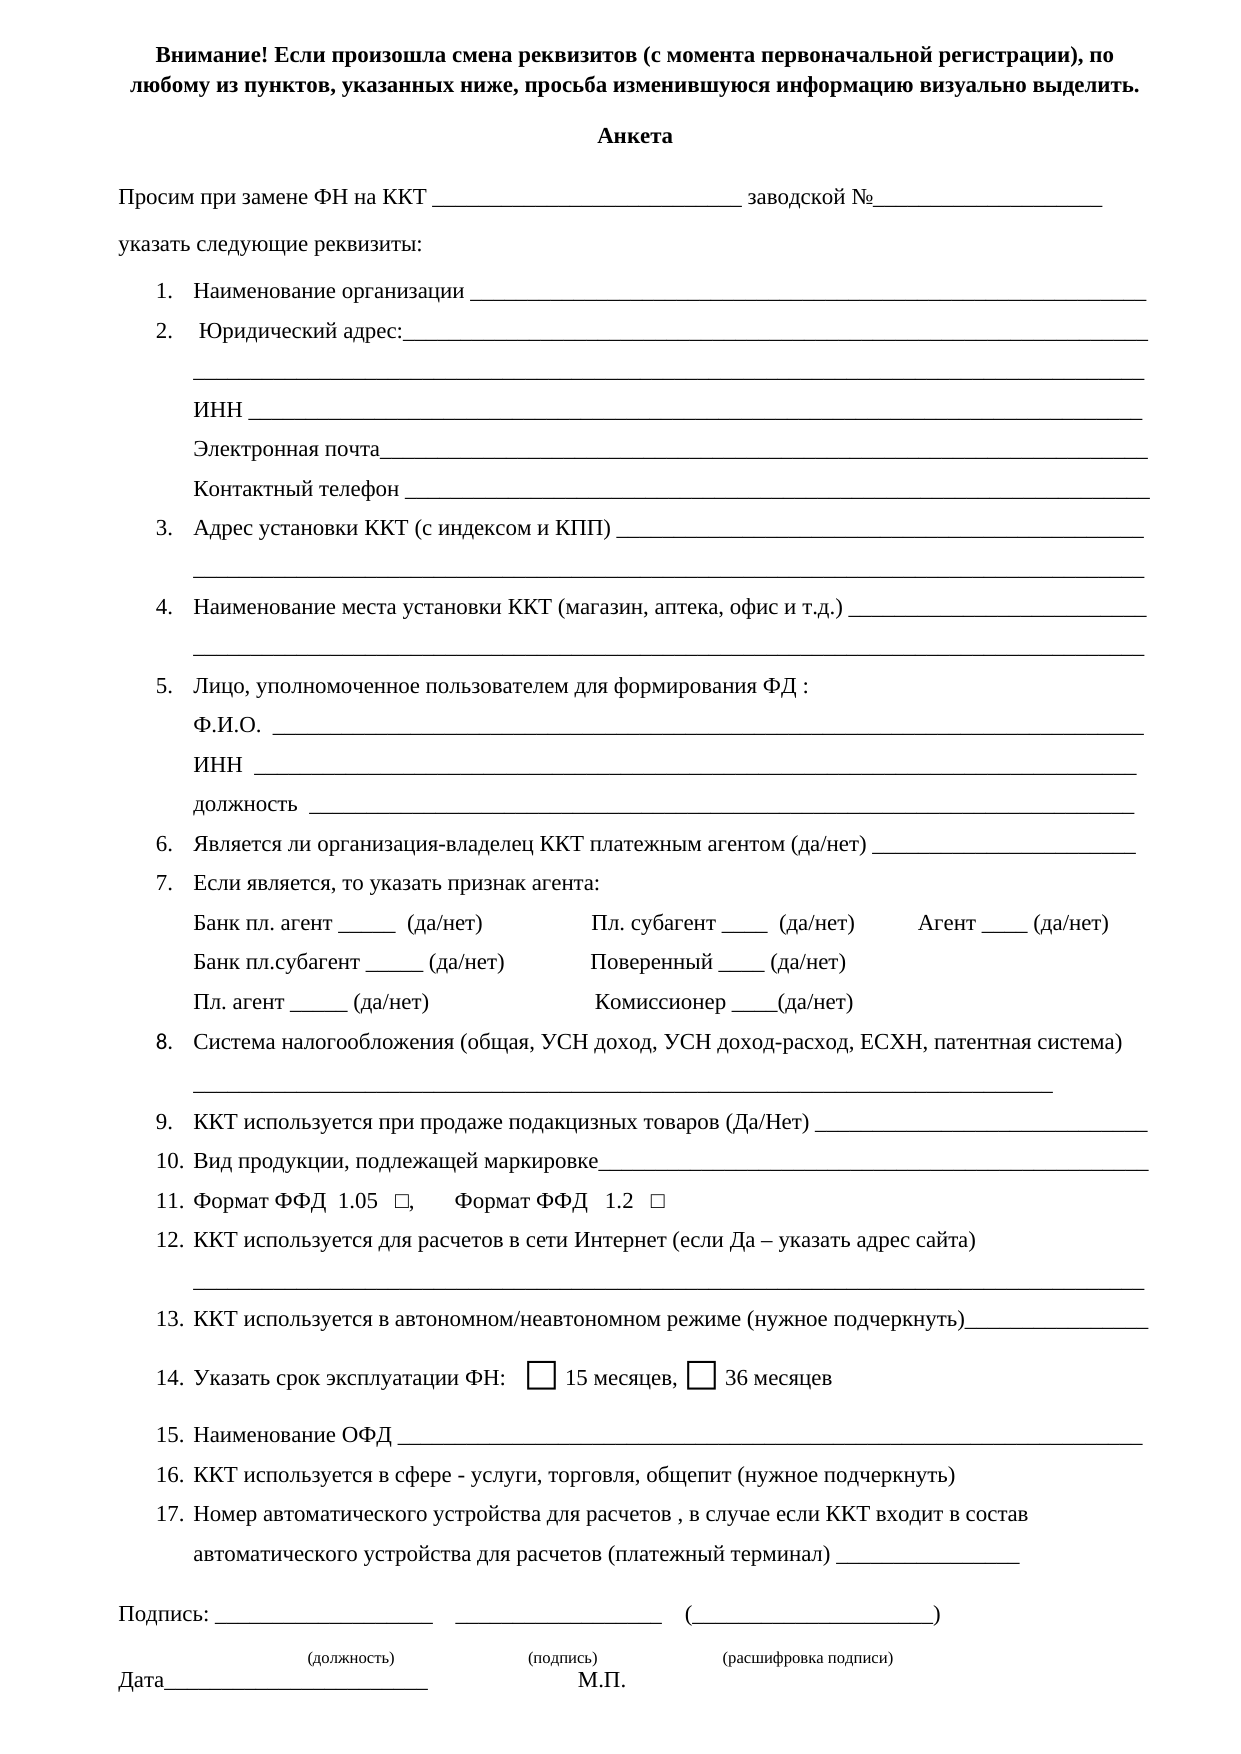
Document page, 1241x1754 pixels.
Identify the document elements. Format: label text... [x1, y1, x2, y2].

list Адрес установки ККТ (с индексом и КПП) ______________________________________________ [156, 514, 1152, 541]
list Лицо, уполномоченное пользователем для формирования ФД : [156, 672, 1152, 698]
list Указать срок эксплуатации ФН: □ 15 месяцев, □ 36 месяцев [156, 1345, 1152, 1396]
list Если является, то указать признак агента: [156, 869, 1152, 896]
list Система налогообложения (общая, УСН доход, УСН доход-расход, ЕСХН, патентная система) ___________________________________________________________________________ [156, 1027, 1152, 1095]
list Вид продукции, подлежащей маркировке________________________________________________ [156, 1147, 1152, 1174]
list Банк пл.субагент _____ (да/нет) Поверенный ____ (да/нет) [193, 948, 1152, 975]
list Наименование места установки ККТ (магазин, аптека, офис и т.д.) __________________________ [156, 593, 1152, 619]
list ККТ используется в автономном/неавтономном режиме (нужное подчеркнуть)________________ [156, 1305, 1152, 1332]
list Пл. агент _____ (да/нет) Комиссионер ____(да/нет) [193, 988, 1152, 1014]
list Электронная почта___________________________________________________________________ [193, 435, 1152, 462]
list ККТ используется в сфере - услуги, торговля, общепит (нужное подчеркнуть) [156, 1461, 1152, 1487]
list Юридический адрес:_________________________________________________________________ [156, 317, 1152, 343]
list ККТ используется при продаже подакцизных товаров (Да/Нет) _____________________________ [156, 1108, 1152, 1134]
list ___________________________________________________________________________________ [193, 356, 1152, 383]
list ___________________________________________________________________________________ [193, 633, 1152, 659]
text (должность) (подпись) (расшифровка подписи) Дата_______________________ М.П. [118, 1647, 1152, 1693]
list ___________________________________________________________________________________ [193, 554, 1152, 580]
list Формат ФФД 1.05 □, Формат ФФД 1.2 □ [156, 1187, 1152, 1213]
list должность ________________________________________________________________________ [193, 791, 1152, 817]
list ККТ используется для расчетов в сети Интернет (если Да – указать адрес сайта) ___________________________________________________________________________________ [156, 1226, 1152, 1292]
list Наименование организации ___________________________________________________________ [156, 277, 1152, 304]
text указать следующие реквизиты: [118, 230, 1152, 256]
text Подпись: ___________________ __________________ (_____________________) [118, 1600, 1152, 1627]
text Просим при замене ФН на ККТ ___________________________ заводской №____________________ [118, 183, 1152, 209]
list Ф.И.О. ____________________________________________________________________________ [193, 712, 1152, 738]
list Номер автоматического устройства для расчетов , в случае если ККТ входит в состав автоматического устройства для расчетов (платежный терминал) ________________ [156, 1500, 1152, 1566]
list Является ли организация-владелец ККТ платежным агентом (да/нет) _______________________ [156, 830, 1152, 856]
list Банк пл. агент _____ (да/нет) Пл. субагент ____ (да/нет) Агент ____ (да/нет) [193, 909, 1152, 935]
list ИНН ______________________________________________________________________________ [193, 396, 1152, 422]
list Наименование ОФД _________________________________________________________________ [156, 1421, 1152, 1448]
list ИНН _____________________________________________________________________________ [193, 751, 1152, 777]
text Анкета [118, 123, 1152, 149]
text Внимание! Если произошла смена реквизитов (с момента первоначальной регистрации), по любому из пунктов, указанных ниже, просьба изменившуюся информацию визуально выделить. [118, 41, 1152, 98]
list Контактный телефон _________________________________________________________________ [193, 475, 1152, 501]
